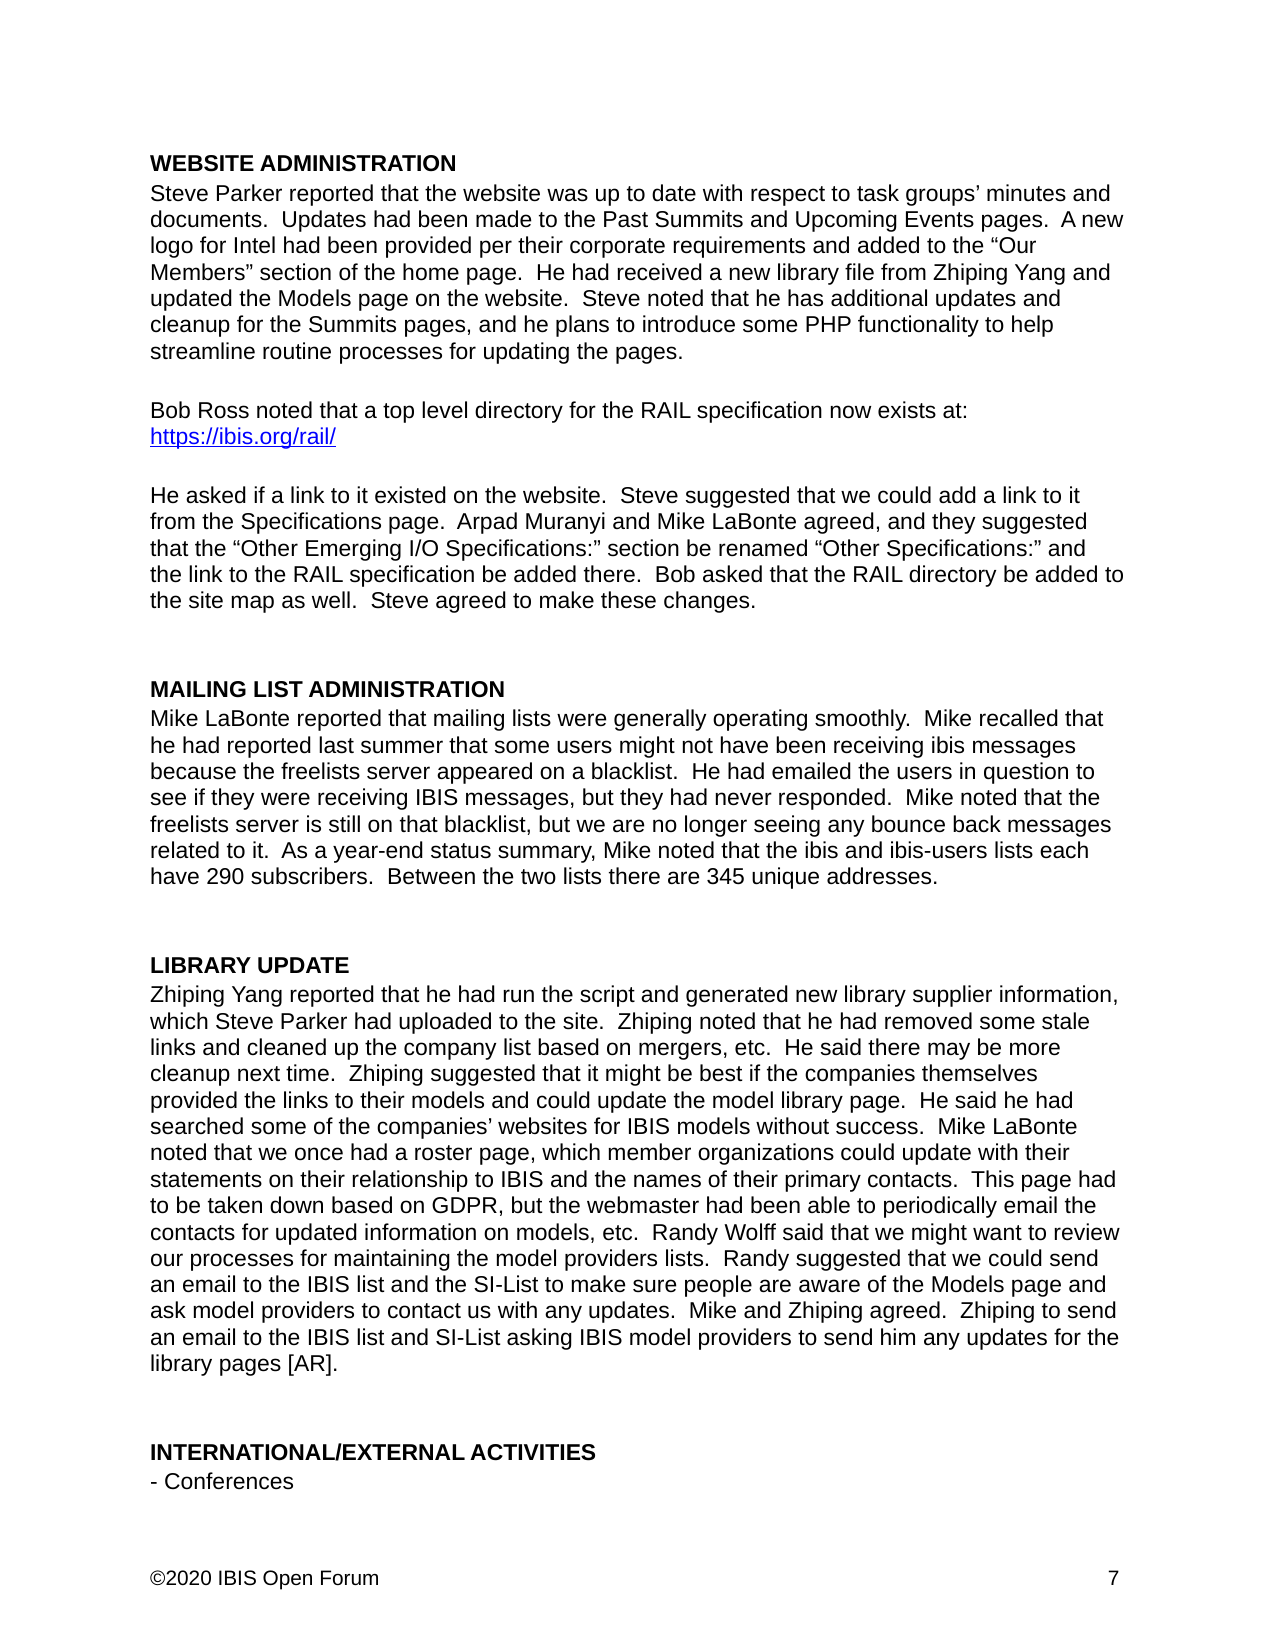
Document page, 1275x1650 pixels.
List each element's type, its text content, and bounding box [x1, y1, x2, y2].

text MAILING LIST ADMINISTRATION [150, 676, 1124, 702]
text WEBSITE ADMINISTRATION [150, 150, 1124, 176]
text Steve Parker reported that the website was up to date with respect to task groups’ minutes and documents. Updates had been made to the Past Summits and Upcoming Events pages. A new logo for Intel had been provided per their corporate requirements and added to the “Our Members” section of the home page. He had received a new library file from Zhiping Yang and updated the Models page on the website. Steve noted that he has additional updates and cleanup for the Summits pages, and he plans to introduce some PHP functionality to help streamline routine processes for updating the pages. [150, 179, 1124, 364]
text Mike LaBonte reported that mailing lists were generally operating smoothly. Mike recalled that he had reported last summer that some users might not have been receiving ibis messages because the freelists server appeared on a blacklist. He had emailed the users in question to see if they were receiving IBIS messages, but they had never responded. Mike noted that the freelists server is still on that blacklist, but we are no longer seeing any bounce back messages related to it. As a year-end status summary, Mike noted that the ibis and ibis-users lists each have 290 subscribers. Between the two lists there are 345 unique addresses. [150, 705, 1124, 890]
text - Conferences [150, 1468, 1124, 1494]
text He asked if a link to it existed on the website. Steve suggested that we could add a link to it from the Specifications page. Arpad Muranyi and Mike LaBonte agreed, and they suggested that the “Other Emerging I/O Specifications:” section be renamed “Other Specifications:” and the link to the RAIL specification be added there. Bob asked that the RAIL directory be added to the site map as well. Steve agreed to make these changes. [150, 482, 1124, 614]
text INTERNATIONAL/EXTERNAL ACTIVITIES [150, 1439, 1124, 1465]
text LIBRARY UPDATE [150, 952, 1124, 978]
text Bob Ross noted that a top level directory for the RAIL specification now exists at: https://ibis.org/rail/ [150, 397, 1124, 449]
text Zhiping Yang reported that he had run the script and generated new library supplier information, which Steve Parker had uploaded to the site. Zhiping noted that he had removed some stale links and cleaned up the company list based on mergers, etc. He said there may be more cleanup next time. Zhiping suggested that it might be best if the companies themselves provided the links to their models and could update the model library page. He said he had searched some of the companies’ websites for IBIS models without success. Mike LaBonte noted that we once had a roster page, which member organizations could update with their statements on their relationship to IBIS and the names of their primary contacts. This page had to be taken down based on GDPR, but the webmaster had been able to periodically email the contacts for updated information on models, etc. Randy Wolff said that we might want to review our processes for maintaining the model providers lists. Randy suggested that we could send an email to the IBIS list and the SI-List to make sure people are aware of the Models page and ask model providers to contact us with any updates. Mike and Zhiping agreed. Zhiping to send an email to the IBIS list and SI-List asking IBIS model providers to send him any updates for the library pages [AR]. [150, 981, 1124, 1377]
